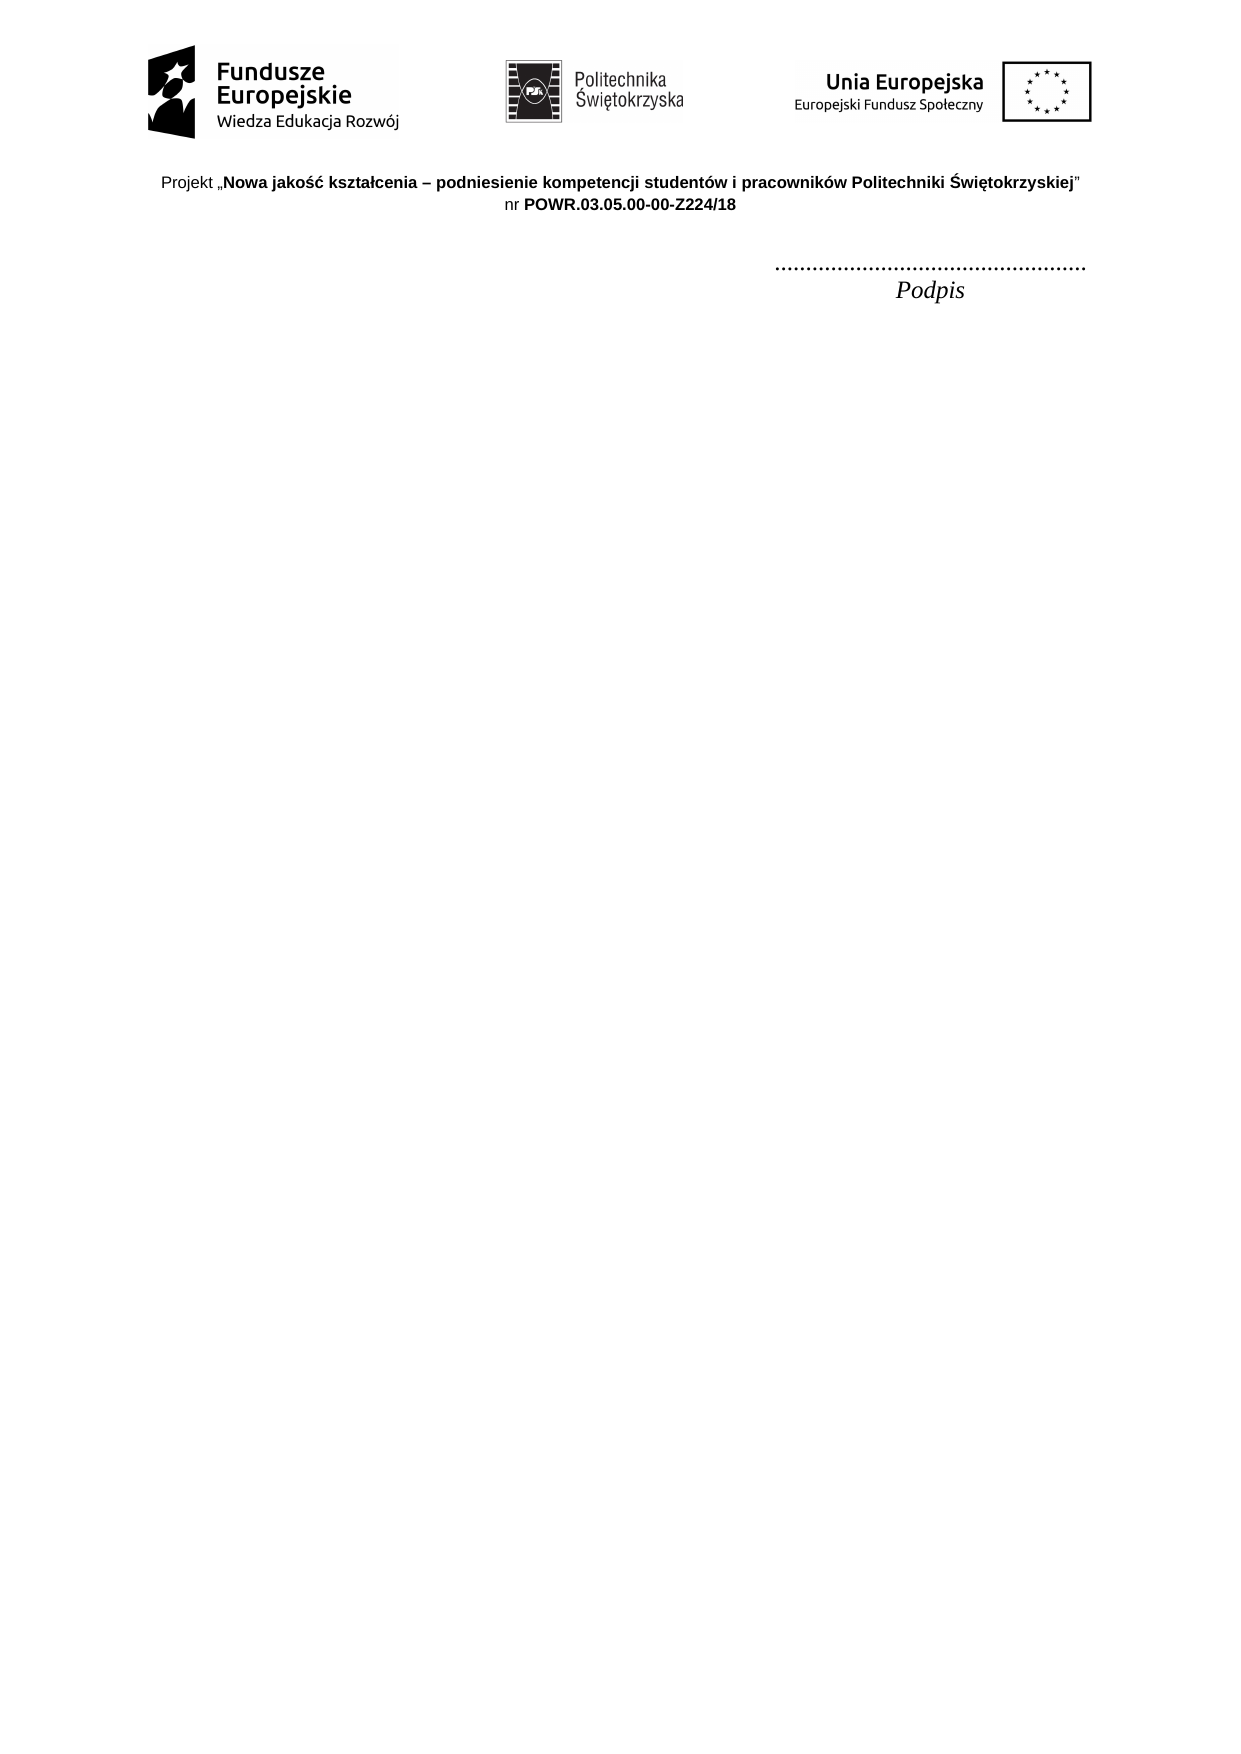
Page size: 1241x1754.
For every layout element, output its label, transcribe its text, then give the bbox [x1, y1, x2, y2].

text .................................................. [148, 247, 1092, 276]
text Podpis [148, 276, 1092, 304]
picture [505, 60, 683, 123]
picture [147, 44, 399, 139]
picture [794, 60, 1093, 123]
